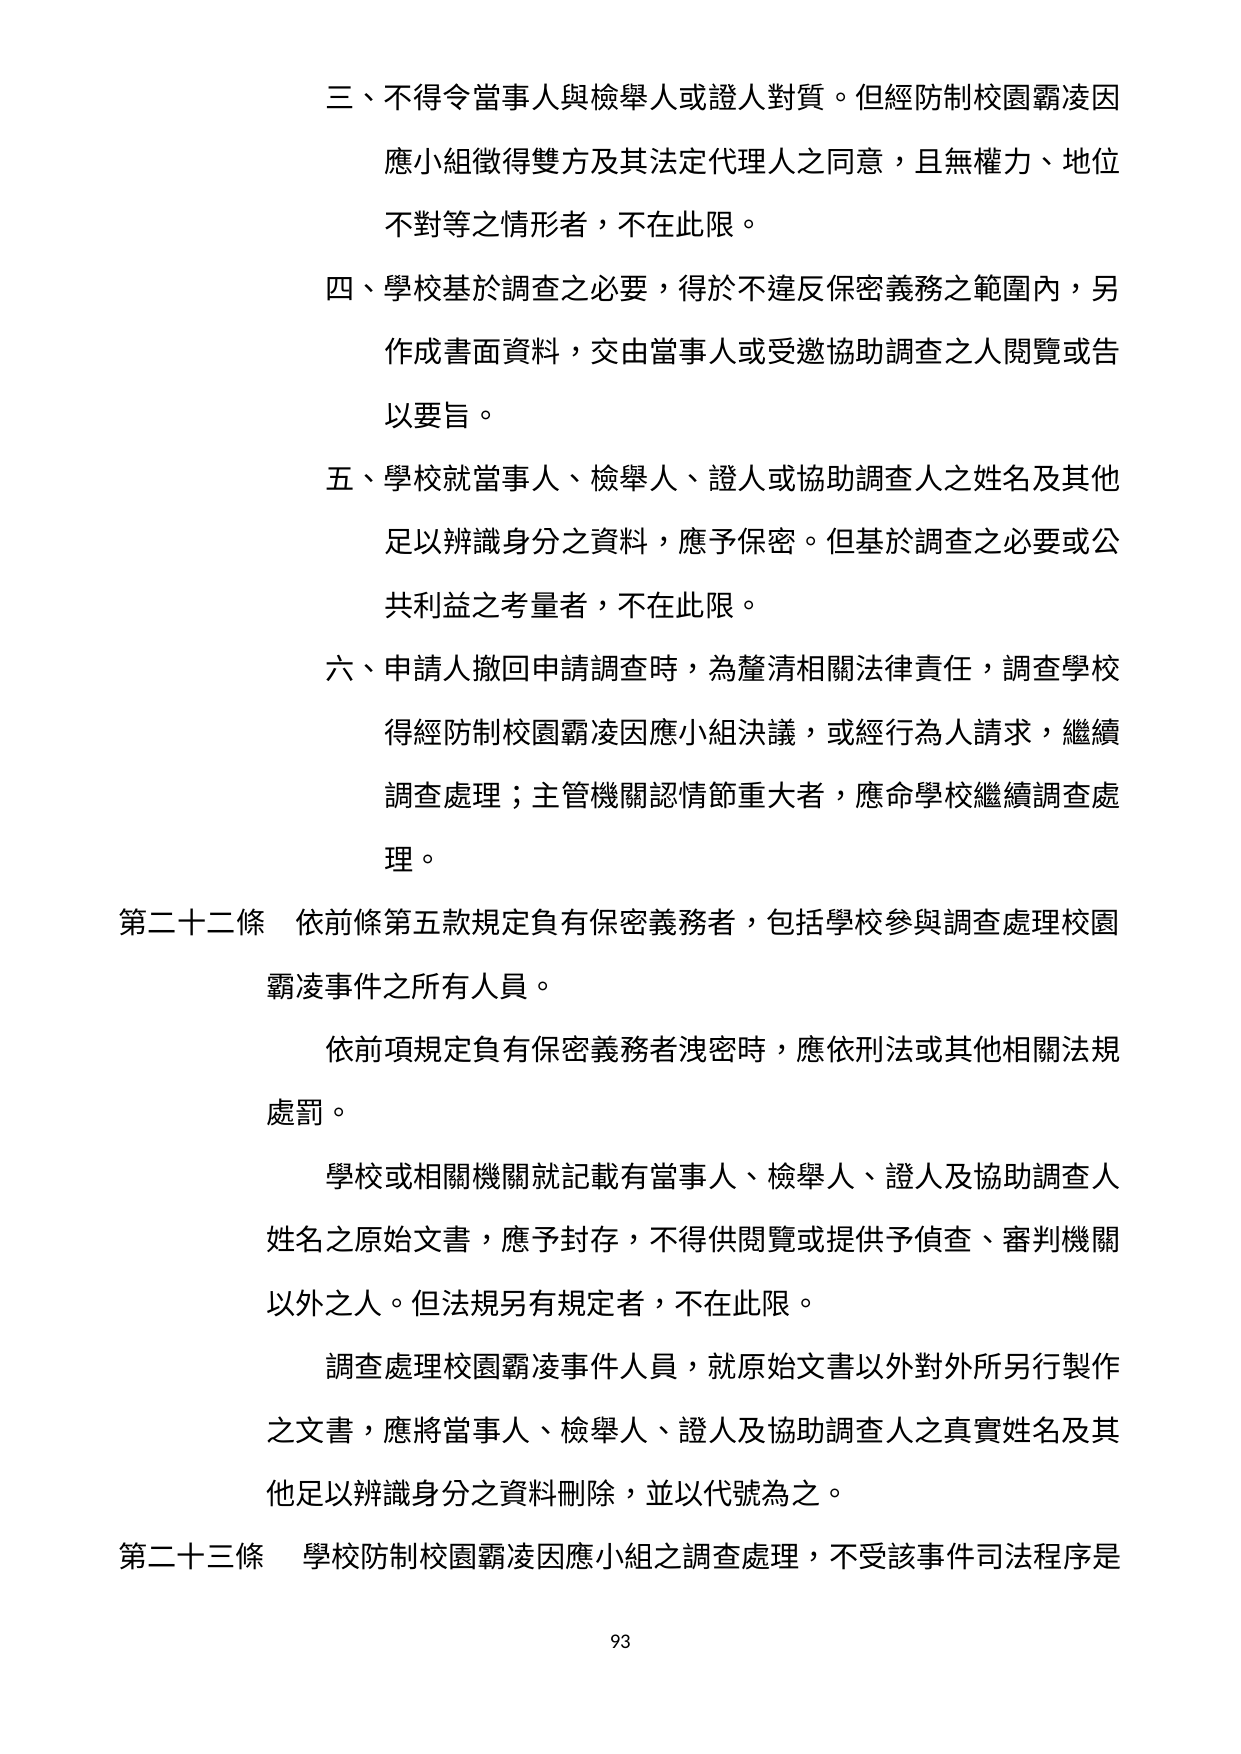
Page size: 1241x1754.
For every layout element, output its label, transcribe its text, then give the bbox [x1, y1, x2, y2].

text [118, 1534, 1122, 1576]
text 調查處理校園霸凌事件人員，就原始文書以外對外所另行製作之文書，應將當事人、檢舉人、證人及協助調查人之真實姓名及其他足以辨識身分之資料刪除，並以代號為之。 [266, 1344, 1122, 1513]
text 六、申請人撤回申請調查時，為釐清相關法律責任，調查學校得經防制校園霸凌因應小組決議，或經行為人請求，繼續調查處理；主管機關認情節重大者，應命學校繼續調查處理。 [325, 646, 1122, 878]
text 五、學校就當事人、檢舉人、證人或協助調查人之姓名及其他足以辨識身分之資料，應予保密。但基於調查之必要或公共利益之考量者，不在此限。 [325, 456, 1122, 625]
text 四、學校基於調查之必要，得於不違反保密義務之範圍內，另作成書面資料，交由當事人或受邀協助調查之人閱覽或告以要旨。 [325, 265, 1122, 434]
text 依前項規定負有保密義務者洩密時，應依刑法或其他相關法規處罰。 [266, 1027, 1122, 1132]
text 第二十二條 依前條第五款規定負有保密義務者，包括學校參與調查處理校園霸凌事件之所有人員。 [118, 900, 1122, 1005]
text 三、不得令當事人與檢舉人或證人對質。但經防制校園霸凌因應小組徵得雙方及其法定代理人之同意，且無權力、地位不對等之情形者，不在此限。 [325, 75, 1122, 244]
text 學校或相關機關就記載有當事人、檢舉人、證人及協助調查人姓名之原始文書，應予封存，不得供閱覽或提供予偵查、審判機關以外之人。但法規另有規定者，不在此限。 [266, 1153, 1122, 1323]
